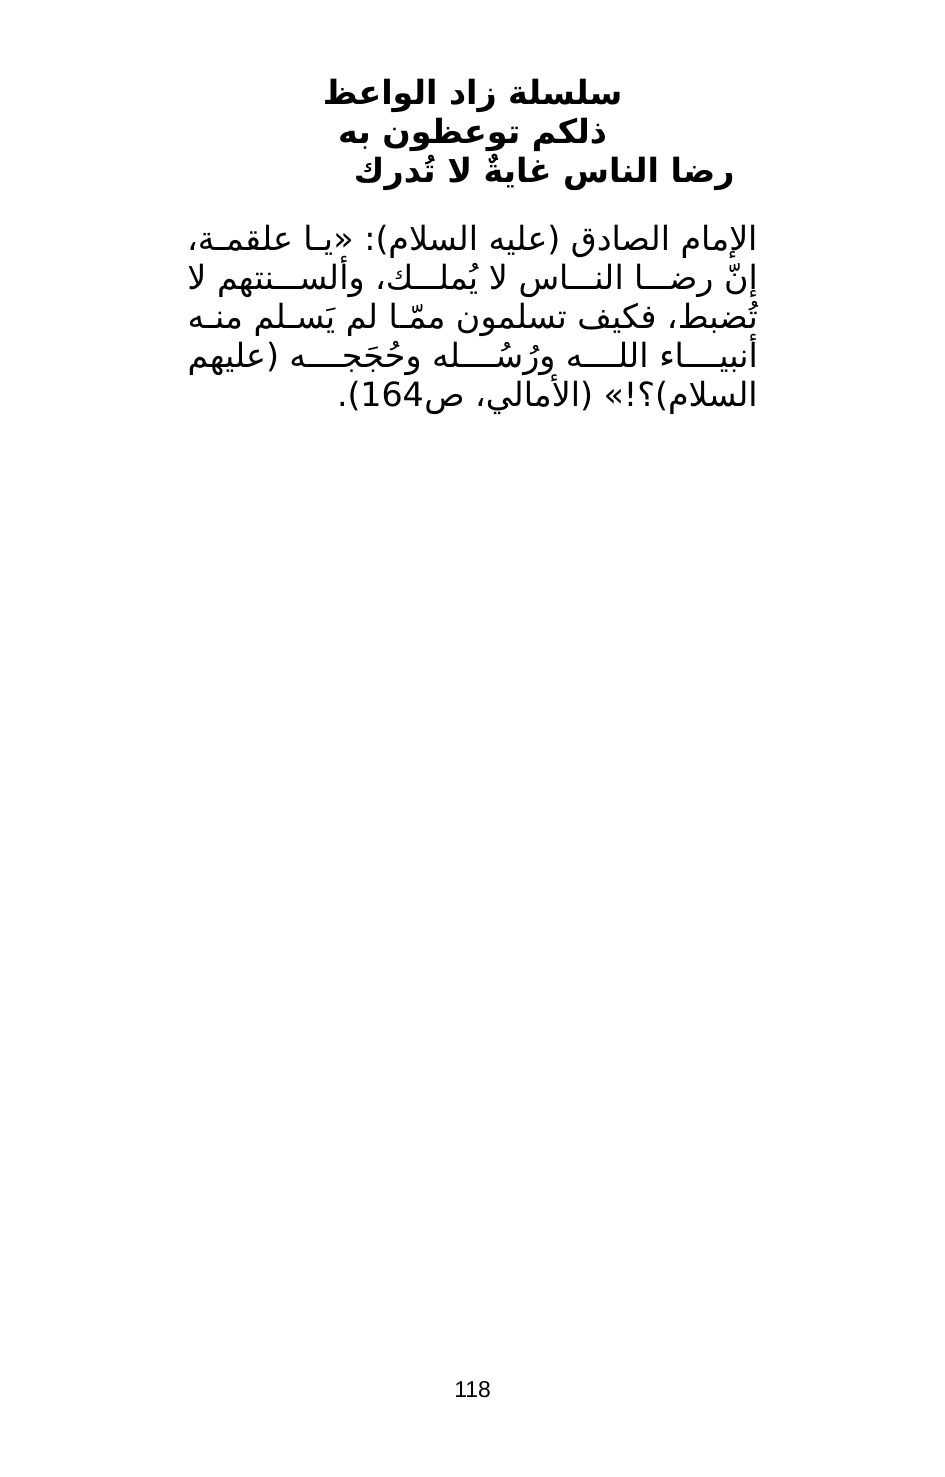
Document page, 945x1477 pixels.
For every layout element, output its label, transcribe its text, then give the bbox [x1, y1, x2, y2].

text الإمام الصادق (عليه السلام): «يا علقمة، إنّ رضا الناس لا يُملك، وألسنتهم لا تُضبط، فكيف تسلمون ممّا لم يَسلم منه أنبياء الله ورُسُله وحُجَجه (عليهم السلام)؟!» (الأمالي، ص164). [187, 219, 758, 414]
text رضا الناس غايةٌ لا تُدرك [187, 152, 758, 190]
